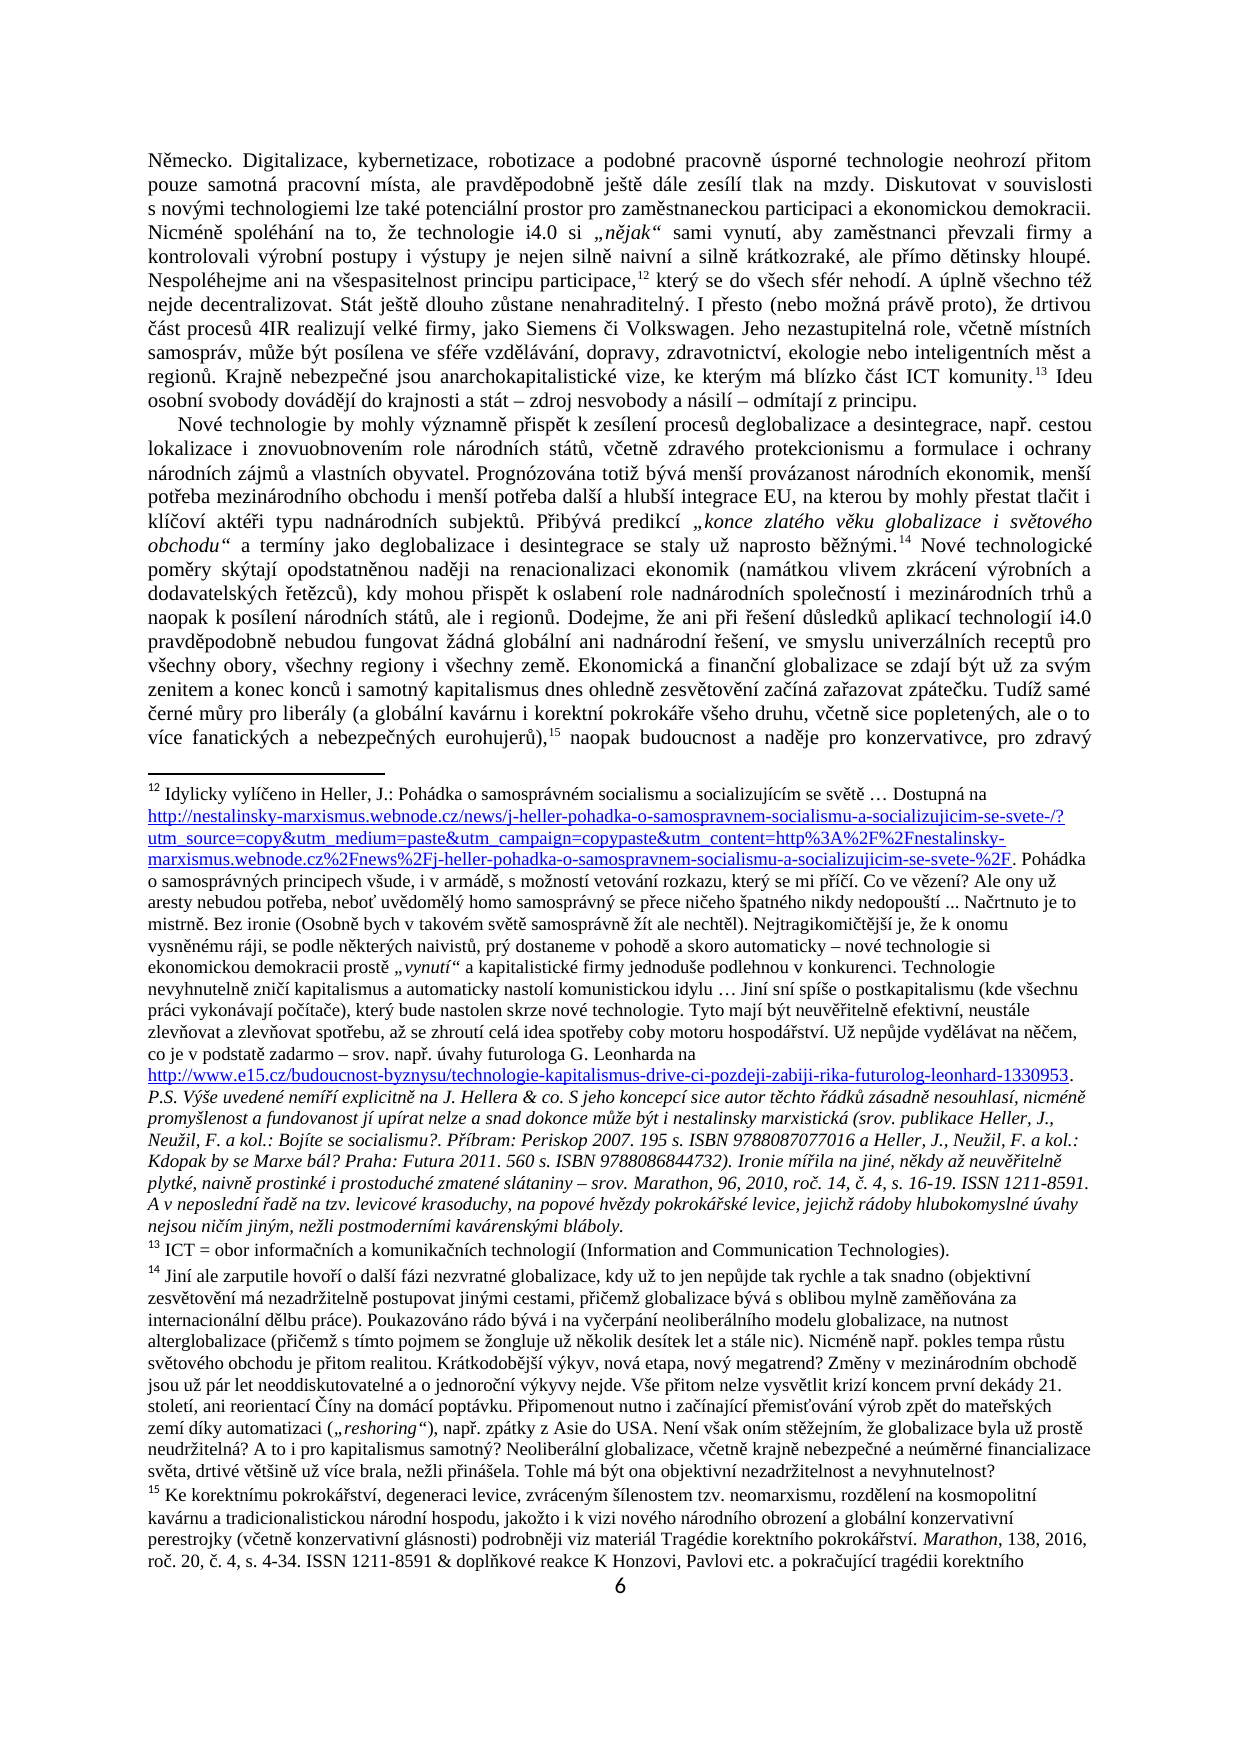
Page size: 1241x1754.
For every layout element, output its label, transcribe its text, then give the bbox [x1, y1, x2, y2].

text Což samozřejmě nevylučuje závažné dopady na trhy práce i hospodářství (a celé společnosti), včetně ekonomiky naší. S vysokým podílem, a bohatou tradicí, průmyslu, proexportní, se silným napojením na Německo. Digitalizace, kybernetizace, robotizace a podobné pracovně úsporné technologie neohrozí přitom pouze samotná pracovní místa, ale pravděpodobně ještě dále zesílí tlak na mzdy. Diskutovat v souvislosti s novými technologiemi lze také potenciální prostor pro zaměstnaneckou participaci a ekonomickou demokracii. Nicméně spoléhání na to, že technologie i4.0 si „nějak“ sami vynutí, aby zaměstnanci převzali firmy a kontrolovali výrobní postupy i výstupy je nejen silně naivní a silně krátkozraké, ale přímo dětinsky hloupé. Nespoléhejme ani na všespasitelnost principu participace, který se do všech sfér nehodí. A úplně všechno též nejde decentralizovat. Stát ještě dlouho zůstane nenahraditelný. I přesto (nebo možná právě proto), že drtivou část procesů 4IR realizují velké firmy, jako Siemens či Volkswagen. Jeho nezastupitelná role, včetně místních samospráv, může být posílena ve sféře vzdělávání, dopravy, zdravotnictví, ekologie nebo inteligentních měst a regionů. Krajně nebezpečné jsou anarchokapitalistické vize, ke kterým má blízko část ICT komunity. Ideu osobní svobody dovádějí do krajnosti a stát – zdroj nesvobody a násilí – odmítají z principu. [148, 148, 1093, 412]
text Nové technologie by mohly významně přispět k zesílení procesů deglobalizace a desintegrace, např. cestou lokalizace i znovuobnovením role národních států, včetně zdravého protekcionismu a formulace i ochrany národních zájmů a vlastních obyvatel. Prognózována totiž bývá menší provázanost národních ekonomik, menší potřeba mezinárodního obchodu i menší potřeba další a hlubší integrace EU, na kterou by mohly přestat tlačit i klíčoví aktéři typu nadnárodních subjektů. Přibývá predikcí „konce zlatého věku globalizace i světového obchodu“ a termíny jako deglobalizace i desintegrace se staly už naprosto běžnými. Nové technologické poměry skýtají opodstatněnou naději na renacionalizaci ekonomik (namátkou vlivem zkrácení výrobních a dodavatelských řetězců), kdy mohou přispět k oslabení role nadnárodních společností i mezinárodních trhů a naopak k posílení národních států, ale i regionů. Dodejme, že ani při řešení důsledků aplikací technologií i4.0 pravděpodobně nebudou fungovat žádná globální ani nadnárodní řešení, ve smyslu univerzálních receptů pro všechny obory, všechny regiony i všechny země. Ekonomická a finanční globalizace se zdají být už za svým zenitem a konec konců i samotný kapitalismus dnes ohledně zesvětovění začíná zařazovat zpátečku. Tudíž samé černé můry pro liberály (a globální kavárnu i korektní pokrokáře všeho druhu, včetně sice popletených, ale o to více fanatických a nebezpečných eurohujerů), naopak budoucnost a naděje pro konzervativce, pro zdravý rozum a hlavně pro normální lidi práce, pro normální chlapi i normální ženské. Pro všechny, které mají vnucované a diktované neoliberální globalizace, která žádnou objektivní nevyhnutelností není, už plné zuby. Pro ty, kteří se z jejích profitů netěší, nýbrž nesou náklady a ohrožení. Pro ty, kteří mají své kořeny i tradice a nechtějí být světoobčany ani euroobčany. Pro tyty, kteří moc dobře vědí, že kosmopolitní pestrost, různorodost, jinakost a nenormálnost opravdu není automaticky žádoucí, ani obohacující. Pro ty, kteří moc dobře vědí, že multi-kulti ideologie opravdu není výrazem zájmu o kulturu jiných, nýbrž pouze dekadentním pohrdáním kulturou vlastní. Fakt, že normální lidé požadují konečně zase zpátky jakousi kontrolu nad svými zeměmi, není žádným odsouzeníhodným a laciným tzv. populismem, nýbrž normálností. [148, 412, 1093, 749]
